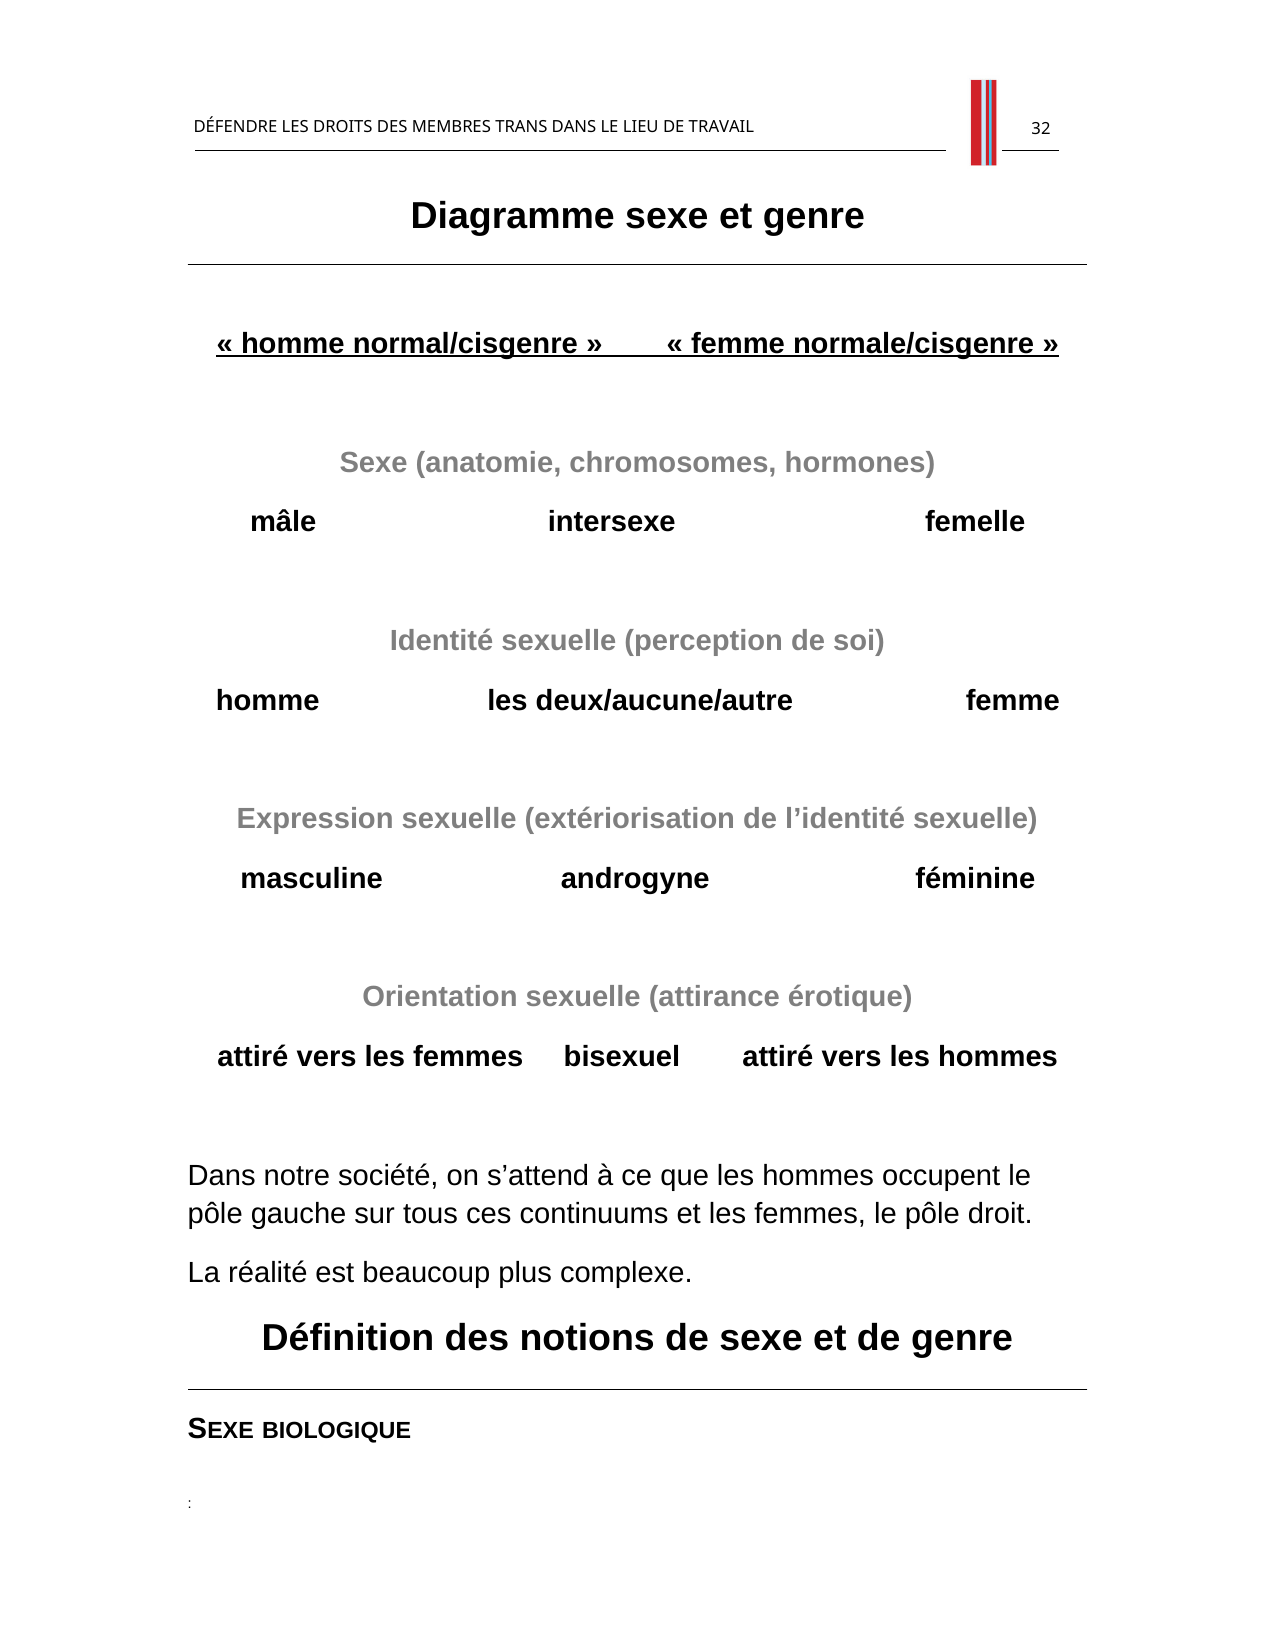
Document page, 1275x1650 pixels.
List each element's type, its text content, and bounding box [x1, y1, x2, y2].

picture [966, 75, 1001, 169]
text Dans notre société, on s’attend à ce que les hommes occupent le pôle gauche sur tous ces continuums et les femmes, le pôle droit. [187, 1158, 1087, 1230]
text « homme normal/cisgenre » « femme normale/cisgenre » [187, 326, 1087, 360]
text Sexe biologique [187, 1411, 1087, 1444]
text La réalité est beaucoup plus complexe. [187, 1256, 1087, 1289]
text mâle intersexe femelle [187, 504, 1087, 538]
text masculine androgyne féminine [187, 861, 1087, 894]
text homme les deux/aucune/autre femme [187, 683, 1087, 716]
text Définition des notions de sexe et de genre [187, 1315, 1087, 1390]
text Identité sexuelle (perception de soi) [187, 623, 1087, 657]
text Expression sexuelle (extériorisation de l’identité sexuelle) [187, 801, 1087, 835]
text Orientation sexuelle (attirance érotique) [187, 979, 1087, 1013]
text Diagramme sexe et genre [187, 193, 1087, 237]
text Sexe (anatomie, chromosomes, hormones) [187, 445, 1087, 479]
text attiré vers les femmes bisexuel attiré vers les hommes [187, 1039, 1087, 1072]
